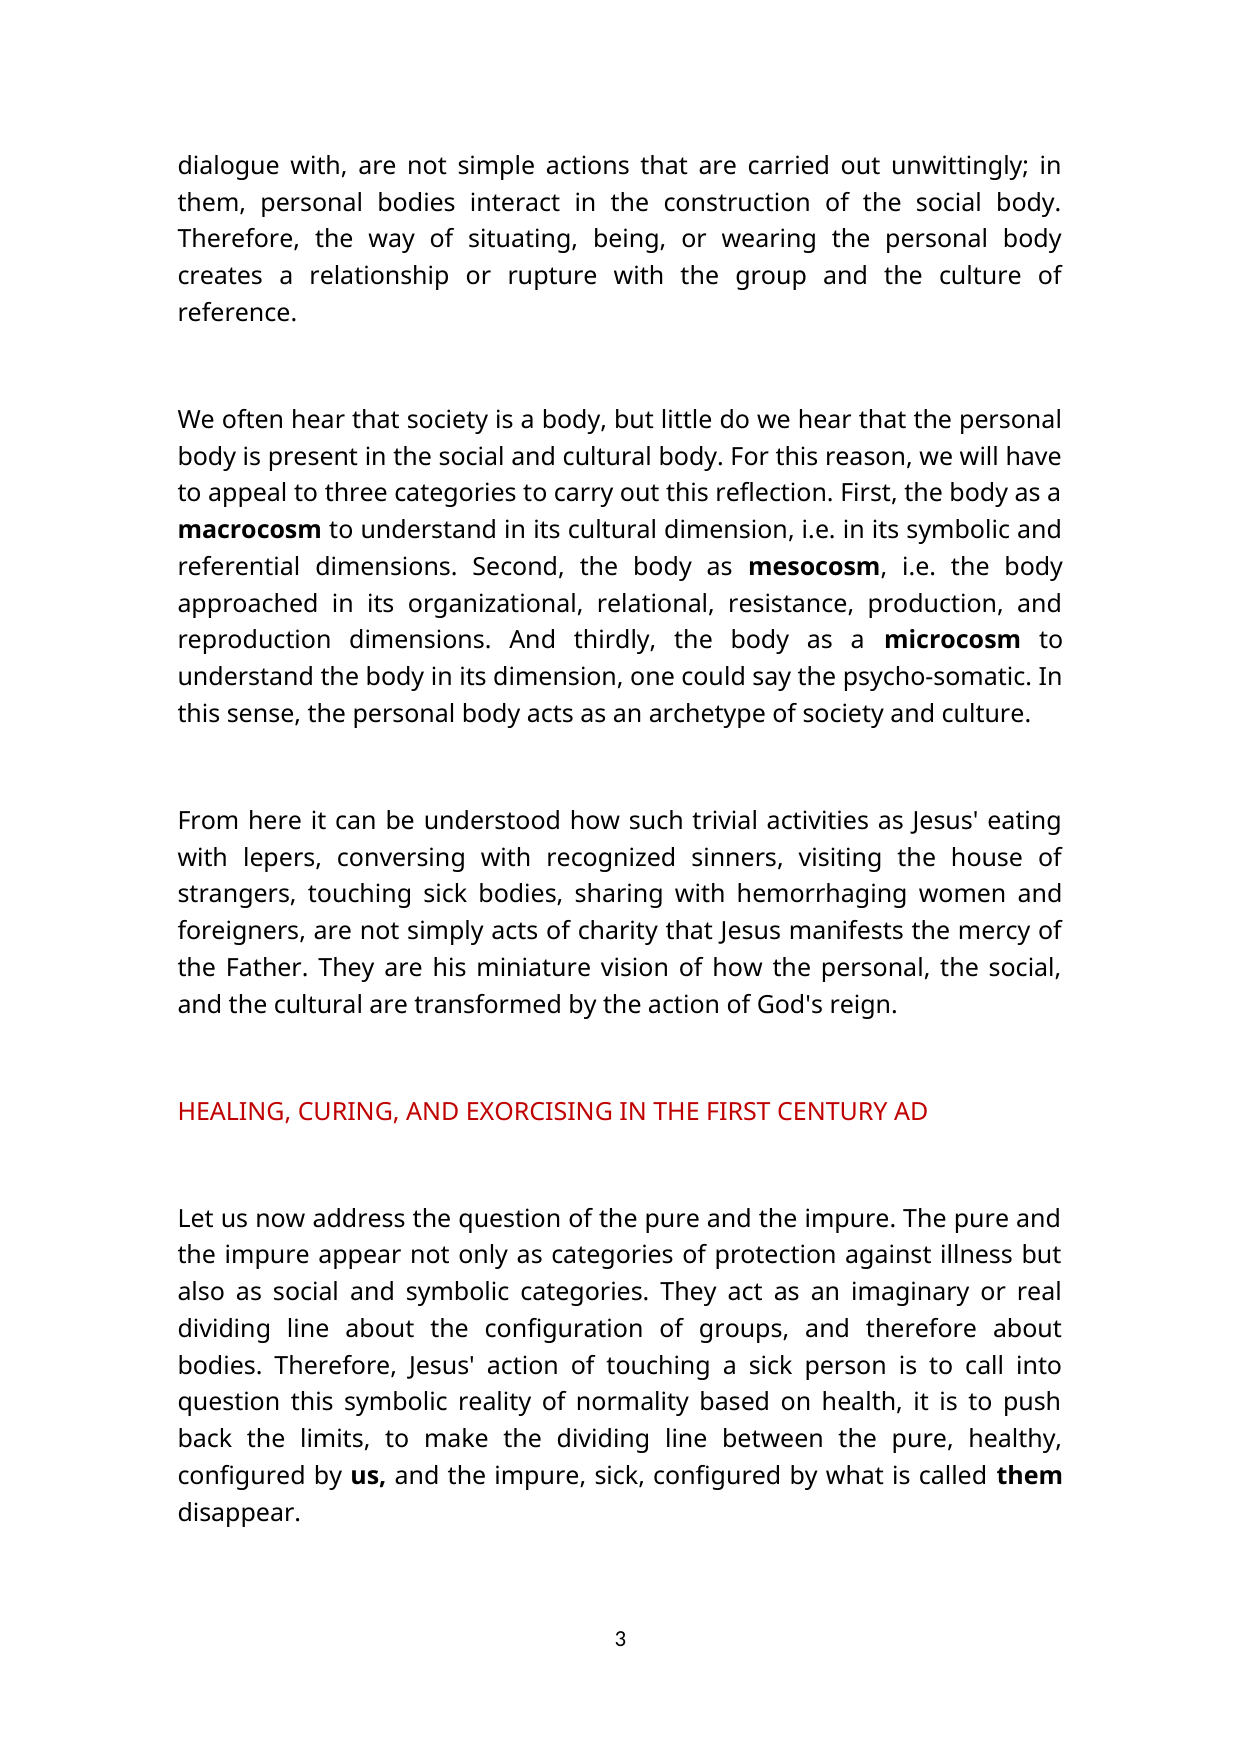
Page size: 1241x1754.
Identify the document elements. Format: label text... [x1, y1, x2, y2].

text From here it can be understood how such trivial activities as Jesus' eating with lepers, conversing with recognized sinners, visiting the house of strangers, touching sick bodies, sharing with hemorrhaging women and foreigners, are not simply acts of charity that Jesus manifests the mercy of the Father. They are his miniature vision of how the personal, the social, and the cultural are transformed by the action of God's reign. [177, 803, 1063, 1021]
text HEALING, CURING, AND EXORCISING IN THE FIRST CENTURY AD [177, 1093, 1063, 1127]
text We often hear that society is a body, but little do we hear that the personal body is present in the social and cultural body. For this reason, we will have to appeal to three categories to carry out this reflection. First, the body as a macrocosm to understand in its cultural dimension, i.e. in its symbolic and referential dimensions. Second, the body as mesocosm, i.e. the body approached in its organizational, relational, resistance, production, and reproduction dimensions. And thirdly, the body as a microcosm to understand the body in its dimension, one could say the psycho-somatic. In this sense, the personal body acts as an archetype of society and culture. [177, 402, 1063, 730]
text Let us now address the question of the pure and the impure. The pure and the impure appear not only as categories of protection against illness but also as social and symbolic categories. They act as an imaginary or real dividing line about the configuration of groups, and therefore about bodies. Therefore, Jesus' action of touching a sick person is to call into question this symbolic reality of normality based on health, it is to push back the limits, to make the dividing line between the pure, healthy, configured by us, and the impure, sick, configured by what is called them disappear. [177, 1200, 1063, 1528]
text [177, 148, 1063, 329]
